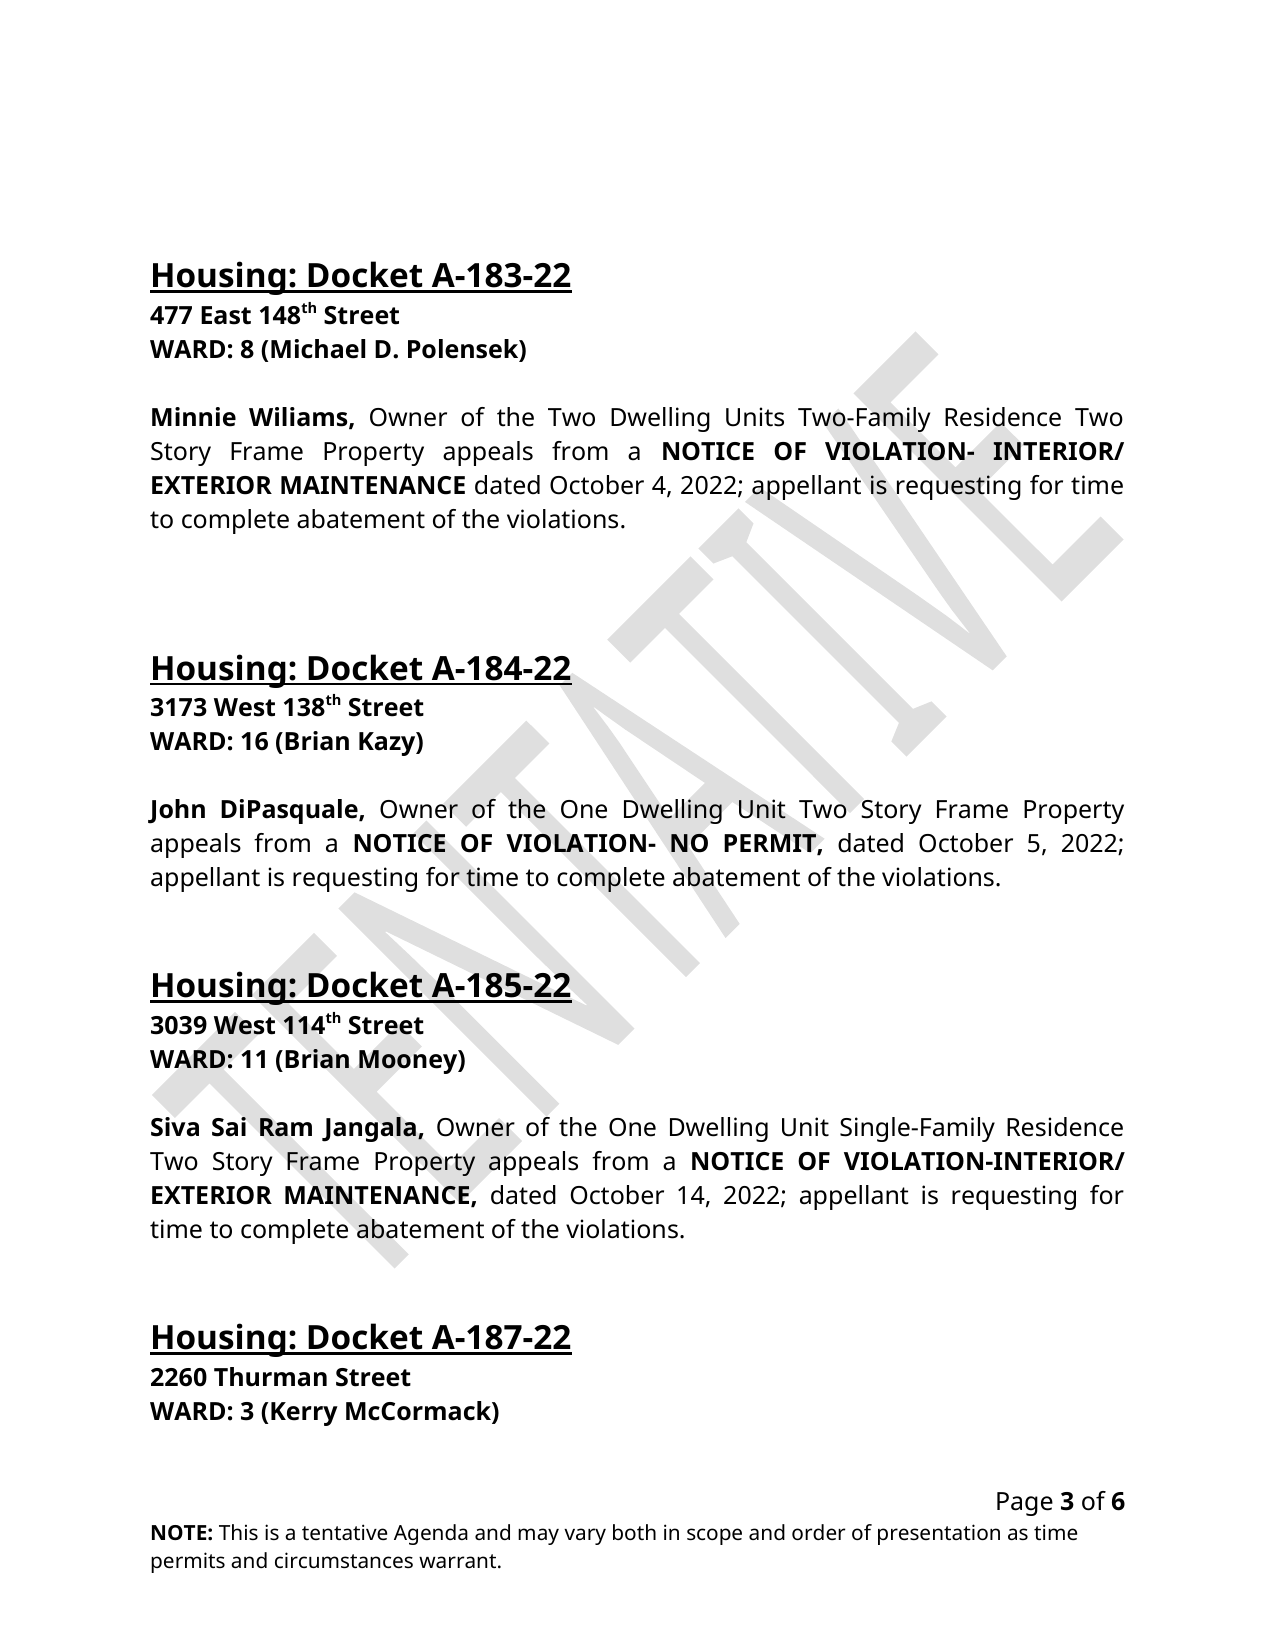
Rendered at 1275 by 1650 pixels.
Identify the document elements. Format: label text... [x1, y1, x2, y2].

text Housing: Docket A-183-22 [150, 252, 1125, 298]
subtitle WARD: 16 (Brian Kazy) [150, 724, 1125, 758]
subtitle WARD: 8 (Michael D. Polensek) [150, 332, 1125, 366]
text Siva Sai Ram Jangala, Owner of the One Dwelling Unit Single-Family Residence Two Story Frame Property appeals from a NOTICE OF VIOLATION-INTERIOR/ EXTERIOR MAINTENANCE, dated October 14, 2022; appellant is requesting for time to complete abatement of the violations. [150, 1110, 1125, 1246]
subtitle WARD: 3 (Kerry McCormack) [150, 1394, 1125, 1428]
subtitle Housing: Docket A-185-22 [150, 962, 1125, 1008]
subtitle WARD: 11 (Brian Mooney) [150, 1042, 1125, 1076]
subtitle 3039 West 114th Street [150, 1008, 1125, 1042]
subtitle Housing: Docket A-184-22 [150, 644, 1125, 690]
subtitle 3173 West 138th Street [150, 690, 1125, 724]
subtitle 477 East 148th Street [150, 298, 1125, 332]
text John DiPasquale, Owner of the One Dwelling Unit Two Story Frame Property appeals from a NOTICE OF VIOLATION- NO PERMIT, dated October 5, 2022; appellant is requesting for time to complete abatement of the violations. [150, 792, 1125, 894]
subtitle 2260 Thurman Street [150, 1359, 1125, 1394]
text Minnie Wiliams, Owner of the Two Dwelling Units Two-Family Residence Two Story Frame Property appeals from a NOTICE OF VIOLATION- INTERIOR/ EXTERIOR MAINTENANCE dated October 4, 2022; appellant is requesting for time to complete abatement of the violations. [150, 400, 1125, 536]
subtitle Housing: Docket A-187-22 [150, 1314, 1125, 1359]
